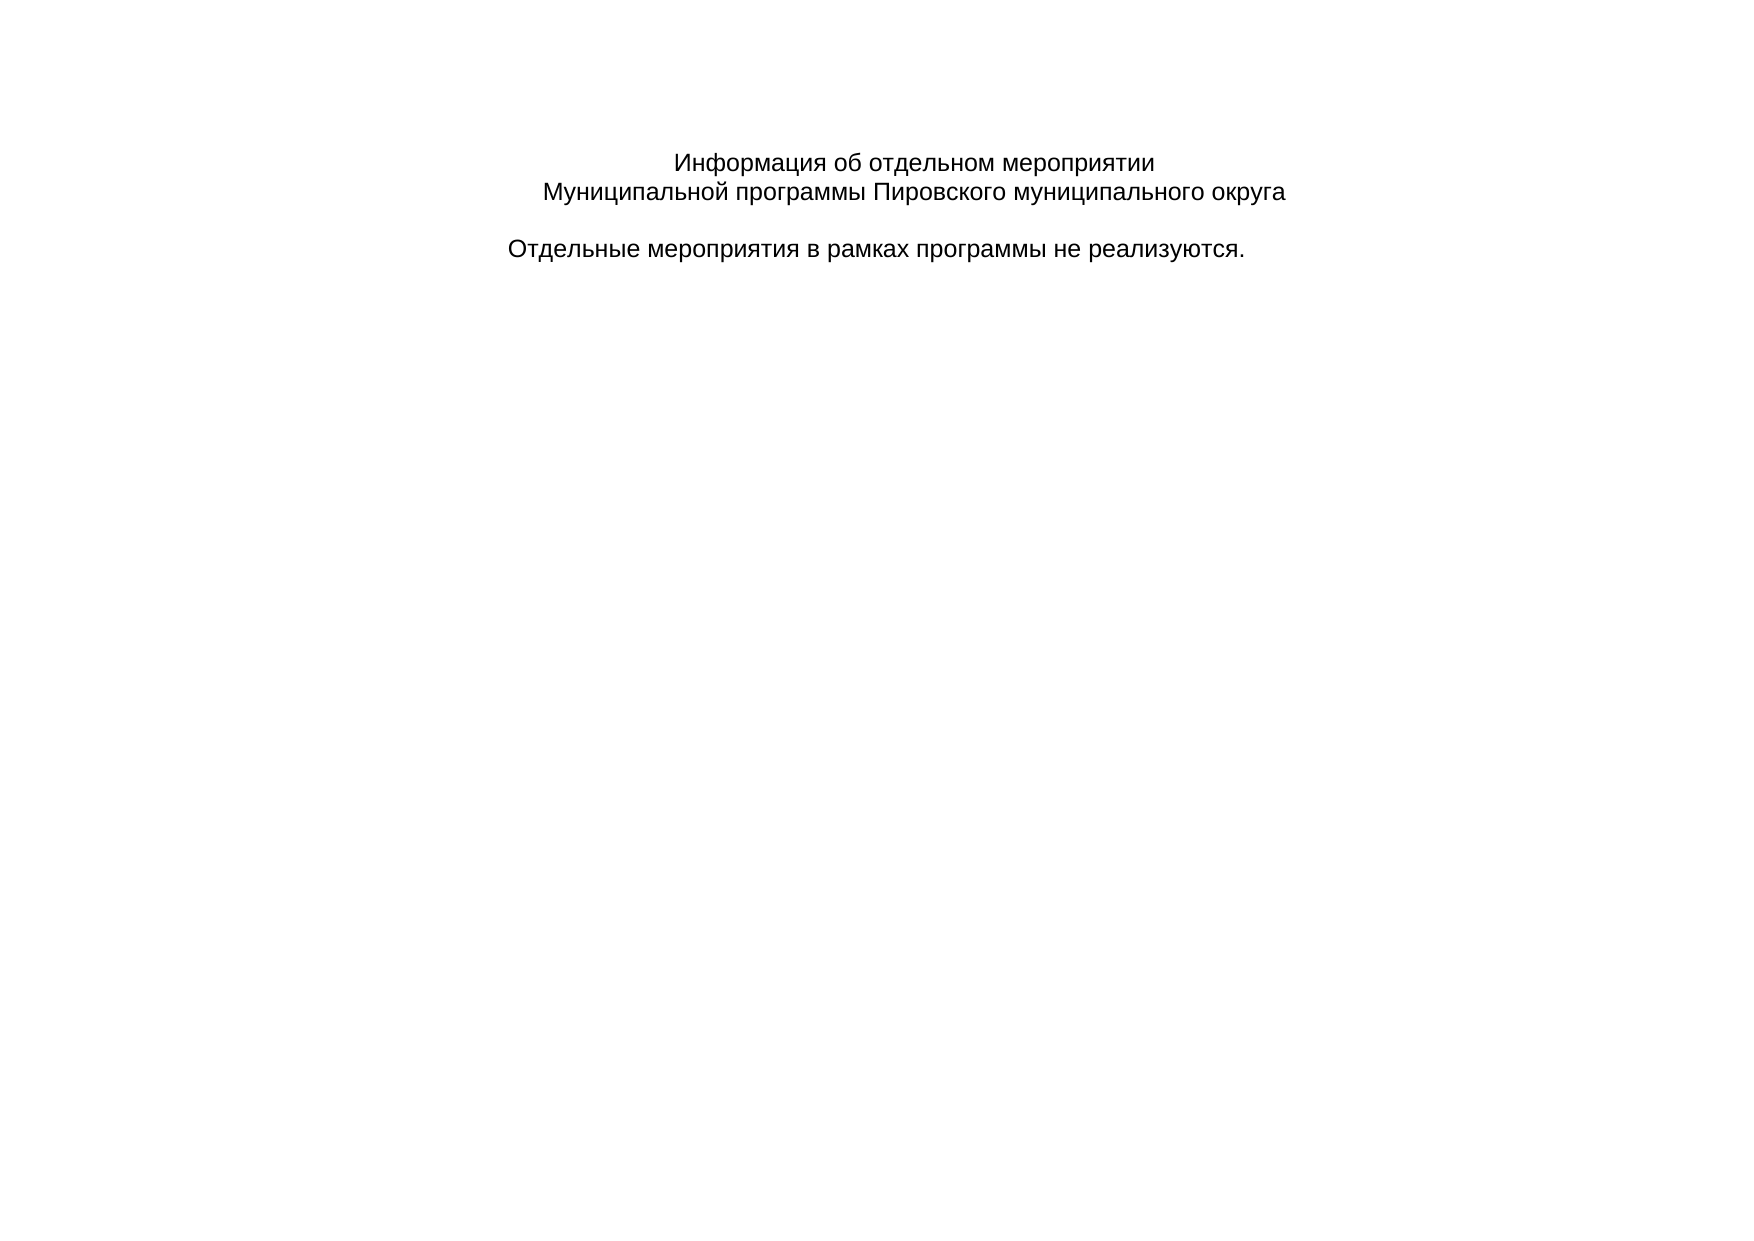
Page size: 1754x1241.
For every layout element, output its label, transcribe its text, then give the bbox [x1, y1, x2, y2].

text Отдельные мероприятия в рамках программы не реализуются. [37, 234, 1717, 263]
text Информация об отдельном мероприятии [37, 148, 1717, 176]
text Муниципальной программы Пировского муниципального округа [37, 176, 1717, 205]
